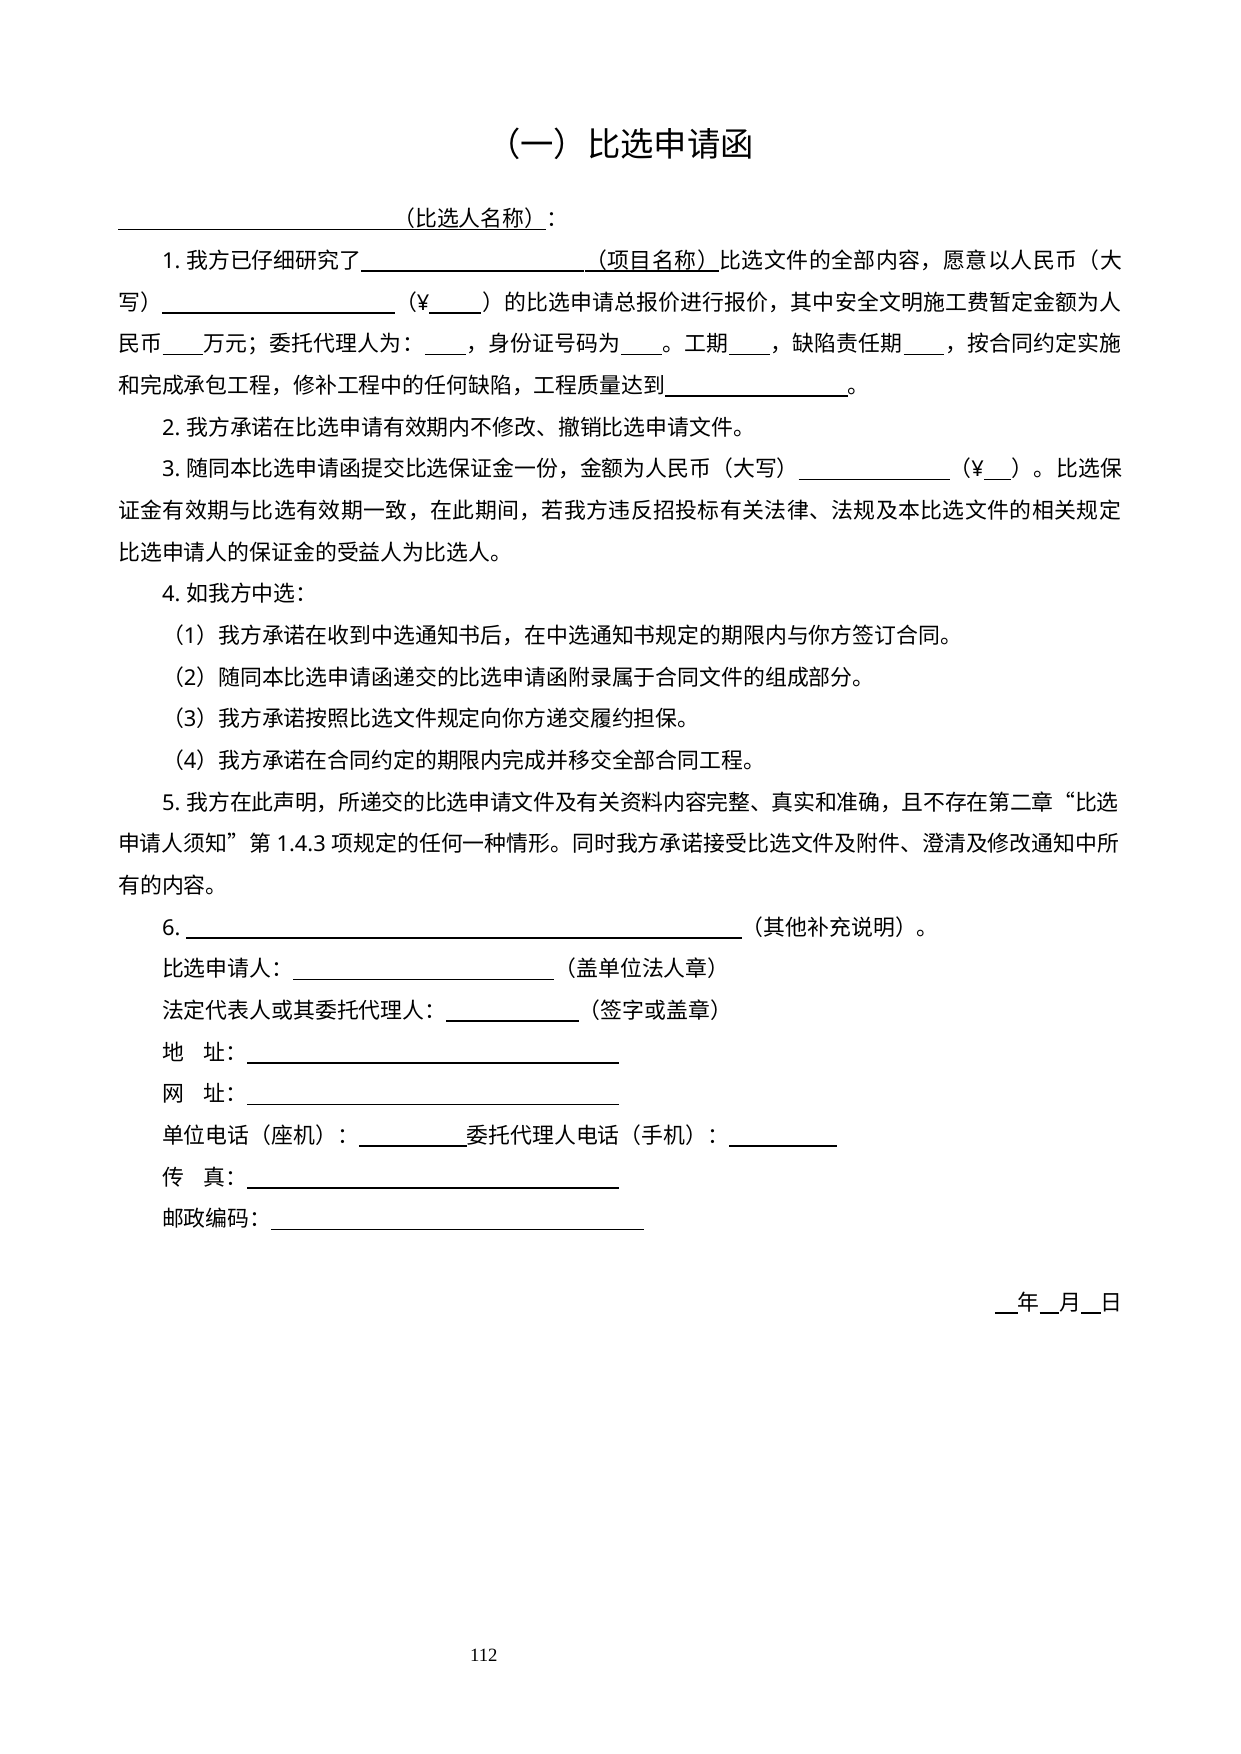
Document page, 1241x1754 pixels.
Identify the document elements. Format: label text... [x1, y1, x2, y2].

text 单位电话（座机）： 委托代理人电话（手机）： [118, 1110, 1122, 1152]
text （3）我方承诺按照比选文件规定向你方递交履约担保。 [118, 693, 1122, 735]
text 6. （其他补充说明）。 [118, 902, 1122, 943]
text 3. 随同本比选申请函提交比选保证金一份，金额为人民币（大写） （¥ ）。比选保证金有效期与比选有效期一致，在此期间，若我方违反招投标有关法律、法规及本比选文件的相关规定，比选申请人的保证金的受益人为比选人。 [118, 443, 1122, 568]
text （2）随同本比选申请函递交的比选申请函附录属于合同文件的组成部分。 [118, 652, 1122, 693]
text （1）我方承诺在收到中选通知书后，在中选通知书规定的期限内与你方签订合同。 [118, 610, 1122, 652]
text 1. 我方已仔细研究了 （项目名称）比选文件的全部内容，愿意以人民币（大写） （¥ ）的比选申请总报价进行报价，其中安全文明施工费暂定金额为人民币 万元；委托代理人为： ，身份证号码为 。工期 ，缺陷责任期 ，按合同约定实施和完成承包工程，修补工程中的任何缺陷，工程质量达到 。 [118, 235, 1122, 402]
text 4. 如我方中选： [118, 568, 1122, 610]
text 传 真： [118, 1152, 1122, 1193]
text （4）我方承诺在合同约定的期限内完成并移交全部合同工程。 [118, 735, 1122, 777]
text 邮政编码： [118, 1193, 1122, 1235]
text （比选人名称）： [118, 193, 1122, 235]
text （一）比选申请函 [118, 118, 1122, 166]
text 5. 我方在此声明，所递交的比选申请文件及有关资料内容完整、真实和准确，且不存在第二章“比选申请人须知”第 1.4.3 项规定的任何一种情形。同时我方承诺接受比选文件及附件、澄清及修改通知中所有的内容。 [118, 777, 1122, 902]
text 比选申请人： （盖单位法人章） [118, 943, 1122, 985]
text 网 址： [118, 1068, 1122, 1110]
text 2. 我方承诺在比选申请有效期内不修改、撤销比选申请文件。 [118, 402, 1122, 443]
text 法定代表人或其委托代理人： （签字或盖章） [118, 985, 1122, 1027]
text 地 址： [118, 1027, 1122, 1068]
text 年 月 日 [118, 1277, 1122, 1318]
